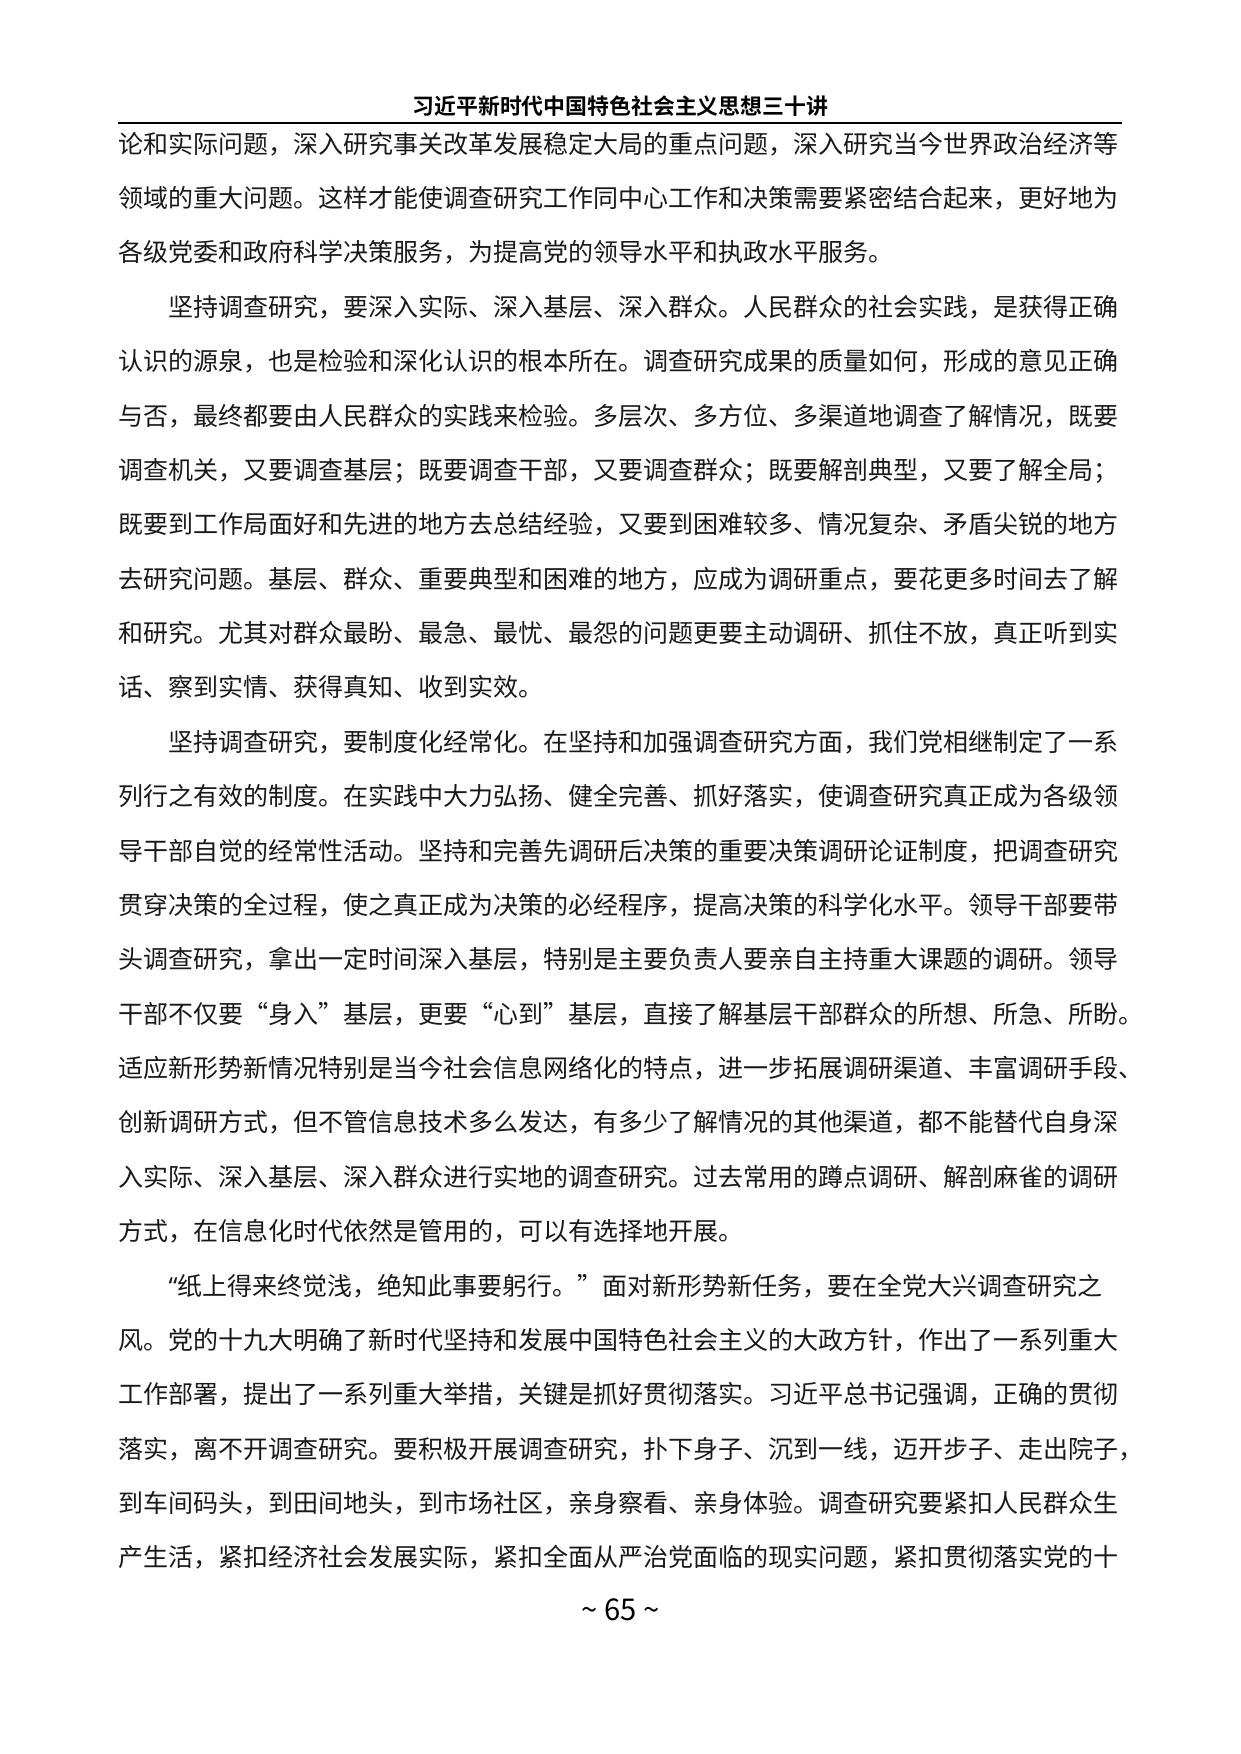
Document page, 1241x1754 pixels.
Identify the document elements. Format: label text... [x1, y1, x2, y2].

text 坚持调查研究，要深入实际、深入基层、深入群众。人民群众的社会实践，是获得正确认识的源泉，也是检验和深化认识的根本所在。调查研究成果的质量如何，形成的意见正确与否，最终都要由人民群众的实践来检验。多层次、多方位、多渠道地调查了解情况，既要调查机关，又要调查基层；既要调查干部，又要调查群众；既要解剖典型，又要了解全局；既要到工作局面好和先进的地方去总结经验，又要到困难较多、情况复杂、矛盾尖锐的地方去研究问题。基层、群众、重要典型和困难的地方，应成为调研重点，要花更多时间去了解和研究。尤其对群众最盼、最急、最忧、最怨的问题更要主动调研、抓住不放，真正听到实话、察到实情、获得真知、收到实效。 [118, 287, 1122, 704]
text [118, 124, 1122, 269]
text 坚持调查研究，要制度化经常化。在坚持和加强调查研究方面，我们党相继制定了一系列行之有效的制度。在实践中大力弘扬、健全完善、抓好落实，使调查研究真正成为各级领导干部自觉的经常性活动。坚持和完善先调研后决策的重要决策调研论证制度，把调查研究贯穿决策的全过程，使之真正成为决策的必经程序，提高决策的科学化水平。领导干部要带头调查研究，拿出一定时间深入基层，特别是主要负责人要亲自主持重大课题的调研。领导干部不仅要“身入”基层，更要“心到”基层，直接了解基层干部群众的所想、所急、所盼。适应新形势新情况特别是当今社会信息网络化的特点，进一步拓展调研渠道、丰富调研手段、创新调研方式，但不管信息技术多么发达，有多少了解情况的其他渠道，都不能替代自身深入实际、深入基层、深入群众进行实地的调查研究。过去常用的蹲点调研、解剖麻雀的调研方式，在信息化时代依然是管用的，可以有选择地开展。 [118, 722, 1122, 1248]
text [118, 1266, 1122, 1574]
